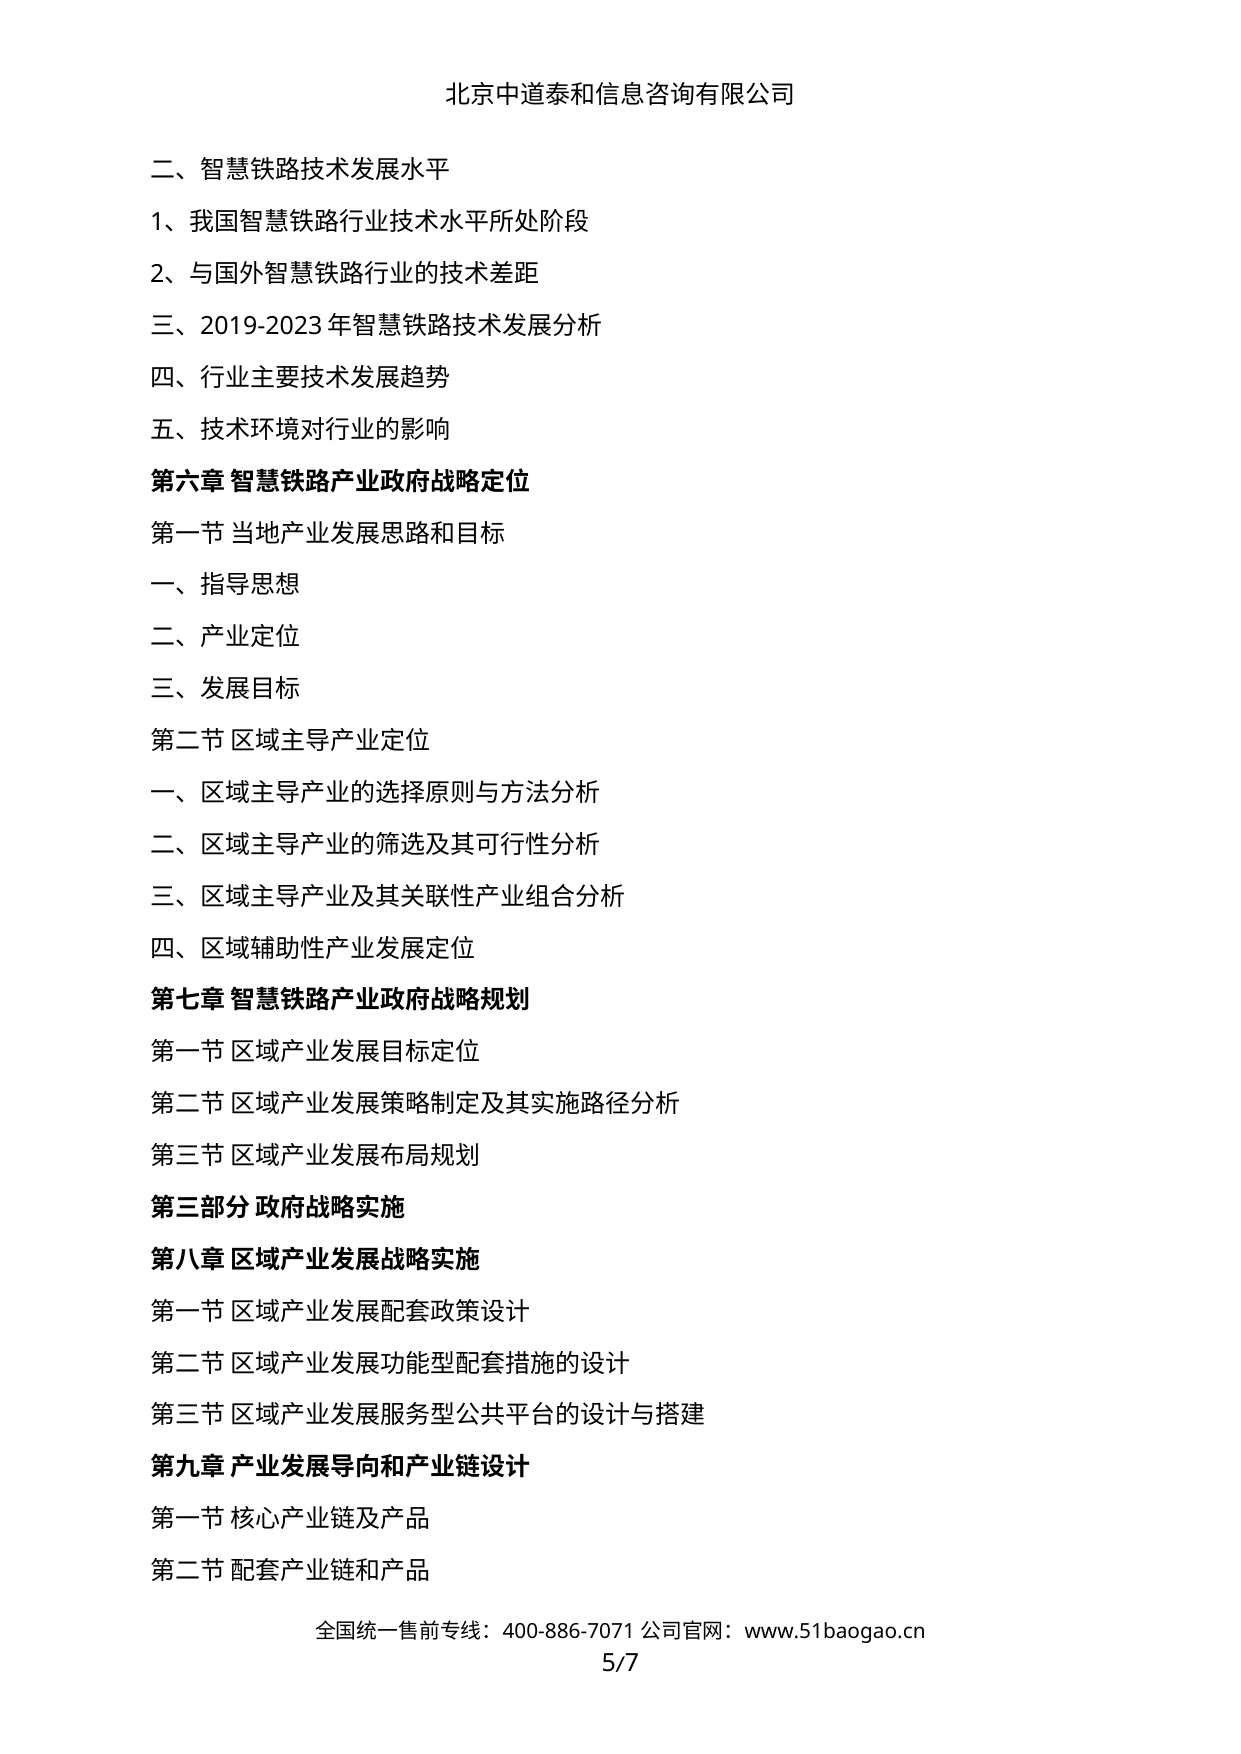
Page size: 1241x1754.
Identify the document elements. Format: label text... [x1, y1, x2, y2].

text 四、区域辅助性产业发展定位 [150, 928, 1090, 964]
text 三、发展目标 [150, 669, 1090, 705]
text 二、区域主导产业的筛选及其可行性分析 [150, 824, 1090, 861]
text 第二节 区域主导产业定位 [150, 721, 1090, 757]
text 1、我国智慧铁路行业技术水平所处阶段 [150, 202, 1090, 238]
text 五、技术环境对行业的影响 [150, 409, 1090, 446]
text 二、产业定位 [150, 617, 1090, 653]
text 第九章 产业发展导向和产业链设计 [150, 1447, 1090, 1483]
text 第七章 智慧铁路产业政府战略规划 [150, 980, 1090, 1016]
text 第一节 当地产业发展思路和目标 [150, 513, 1090, 549]
text 四、行业主要技术发展趋势 [150, 357, 1090, 394]
text 2、与国外智慧铁路行业的技术差距 [150, 254, 1090, 290]
text 第一节 核心产业链及产品 [150, 1499, 1090, 1535]
text 第二节 区域产业发展策略制定及其实施路径分析 [150, 1084, 1090, 1120]
text 二、智慧铁路技术发展水平 [150, 150, 1090, 186]
text 三、2019-2023年智慧铁路技术发展分析 [150, 306, 1090, 342]
text 一、指导思想 [150, 565, 1090, 601]
text 第三节 区域产业发展服务型公共平台的设计与搭建 [150, 1395, 1090, 1431]
text 一、区域主导产业的选择原则与方法分析 [150, 772, 1090, 809]
text 第一节 区域产业发展配套政策设计 [150, 1291, 1090, 1327]
text 第二节 区域产业发展功能型配套措施的设计 [150, 1343, 1090, 1379]
text 三、区域主导产业及其关联性产业组合分析 [150, 876, 1090, 912]
text 第二节 配套产业链和产品 [150, 1551, 1090, 1587]
text 第三节 区域产业发展布局规划 [150, 1136, 1090, 1172]
text 第三部分 政府战略实施 [150, 1187, 1090, 1224]
text 第一节 区域产业发展目标定位 [150, 1032, 1090, 1068]
text 第六章 智慧铁路产业政府战略定位 [150, 461, 1090, 497]
text 第八章 区域产业发展战略实施 [150, 1239, 1090, 1276]
